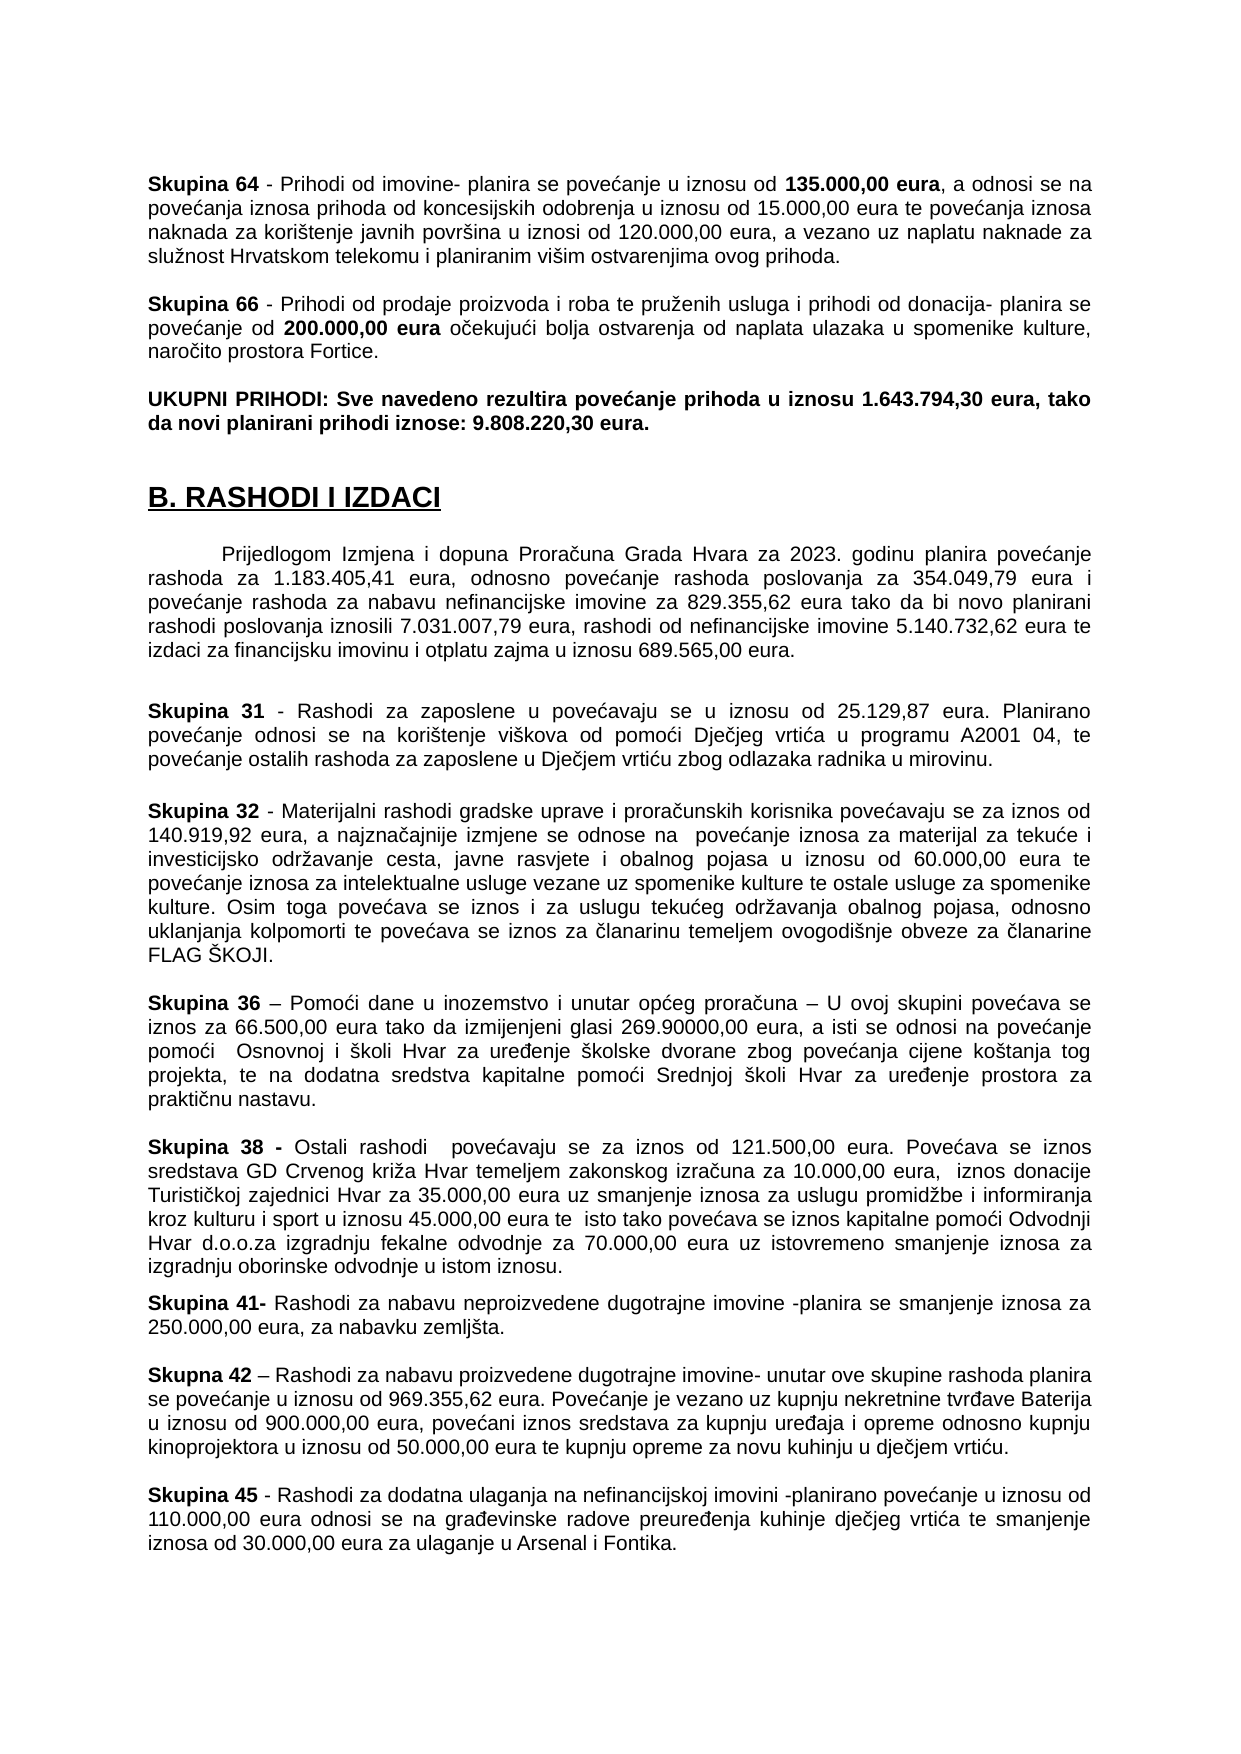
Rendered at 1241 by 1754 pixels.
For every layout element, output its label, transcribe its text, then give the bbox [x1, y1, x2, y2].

subtitle B. RASHODI I IZDACI [148, 480, 1093, 513]
text Skupina 41- Rashodi za nabavu neproizvedene dugotrajne imovine -planira se smanjenje iznosa za 250.000,00 eura, za nabavku zemljšta. [148, 1291, 1093, 1339]
text Skupna 42 – Rashodi za nabavu proizvedene dugotrajne imovine- unutar ove skupine rashoda planira se povećanje u iznosu od 969.355,62 eura. Povećanje je vezano uz kupnju nekretnine tvrđave Baterija u iznosu od 900.000,00 eura, povećani iznos sredstava za kupnju uređaja i opreme odnosno kupnju kinoprojektora u iznosu od 50.000,00 eura te kupnju opreme za novu kuhinju u dječjem vrtiću. [148, 1363, 1093, 1458]
text Skupina 36 – Pomoći dane u inozemstvo i unutar općeg proračuna – U ovoj skupini povećava se iznos za 66.500,00 eura tako da izmijenjeni glasi 269.90000,00 eura, a isti se odnosi na povećanje pomoći Osnovnoj i školi Hvar za uređenje školske dvorane zbog povećanja cijene koštanja tog projekta, te na dodatna sredstva kapitalne pomoći Srednjoj školi Hvar za uređenje prostora za praktičnu nastavu. [148, 991, 1093, 1111]
text Skupina 38 - Ostali rashodi povećavaju se za iznos od 121.500,00 eura. Povećava se iznos sredstava GD Crvenog križa Hvar temeljem zakonskog izračuna za 10.000,00 eura, iznos donacije Turističkoj zajednici Hvar za 35.000,00 eura uz smanjenje iznosa za uslugu promidžbe i informiranja kroz kulturu i sport u iznosu 45.000,00 eura te isto tako povećava se iznos kapitalne pomoći Odvodnji Hvar d.o.o.za izgradnju fekalne odvodnje za 70.000,00 eura uz istovremeno smanjenje iznosa za izgradnju oborinske odvodnje u istom iznosu. [148, 1134, 1093, 1278]
text UKUPNI PRIHODI: Sve navedeno rezultira povećanje prihoda u iznosu 1.643.794,30 eura, tako da novi planirani prihodi iznose: 9.808.220,30 eura. [148, 387, 1093, 435]
text Skupina 32 - Materijalni rashodi gradske uprave i proračunskih korisnika povećavaju se za iznos od 140.919,92 eura, a najznačajnije izmjene se odnose na povećanje iznosa za materijal za tekuće i investicijsko održavanje cesta, javne rasvjete i obalnog pojasa u iznosu od 60.000,00 eura te povećanje iznosa za intelektualne usluge vezane uz spomenike kulture te ostale usluge za spomenike kulture. Osim toga povećava se iznos i za uslugu tekućeg održavanja obalnog pojasa, odnosno uklanjanja kolpomorti te povećava se iznos za članarinu temeljem ovogodišnje obveze za članarine FLAG ŠKOJI. [148, 799, 1093, 967]
text Prijedlogom Izmjena i dopuna Proračuna Grada Hvara za 2023. godinu planira povećanje rashoda za 1.183.405,41 eura, odnosno povećanje rashoda poslovanja za 354.049,79 eura i povećanje rashoda za nabavu nefinancijske imovine za 829.355,62 eura tako da bi novo planirani rashodi poslovanja iznosili 7.031.007,79 eura, rashodi od nefinancijske imovine 5.140.732,62 eura te izdaci za financijsku imovinu i otplatu zajma u iznosu 689.565,00 eura. [148, 542, 1093, 662]
text Skupina 64 - Prihodi od imovine- planira se povećanje u iznosu od 135.000,00 eura, a odnosi se na povećanja iznosa prihoda od koncesijskih odobrenja u iznosu od 15.000,00 eura te povećanja iznosa naknada za korištenje javnih površina u iznosi od 120.000,00 eura, a vezano uz naplatu naknade za služnost Hrvatskom telekomu i planiranim višim ostvarenjima ovog prihoda. [148, 172, 1093, 267]
text Skupina 31 - Rashodi za zaposlene u povećavaju se u iznosu od 25.129,87 eura. Planirano povećanje odnosi se na korištenje viškova od pomoći Dječjeg vrtića u programu A2001 04, te povećanje ostalih rashoda za zaposlene u Dječjem vrtiću zbog odlazaka radnika u mirovinu. [148, 698, 1093, 770]
text Skupina 66 - Prihodi od prodaje proizvoda i roba te pruženih usluga i prihodi od donacija- planira se povećanje od 200.000,00 eura očekujući bolja ostvarenja od naplata ulazaka u spomenike kulture, naročito prostora Fortice. [148, 291, 1093, 363]
text Skupina 45 - Rashodi za dodatna ulaganja na nefinancijskoj imovini -planirano povećanje u iznosu od 110.000,00 eura odnosi se na građevinske radove preuređenja kuhinje dječjeg vrtića te smanjenje iznosa od 30.000,00 eura za ulaganje u Arsenal i Fontika. [148, 1482, 1093, 1554]
